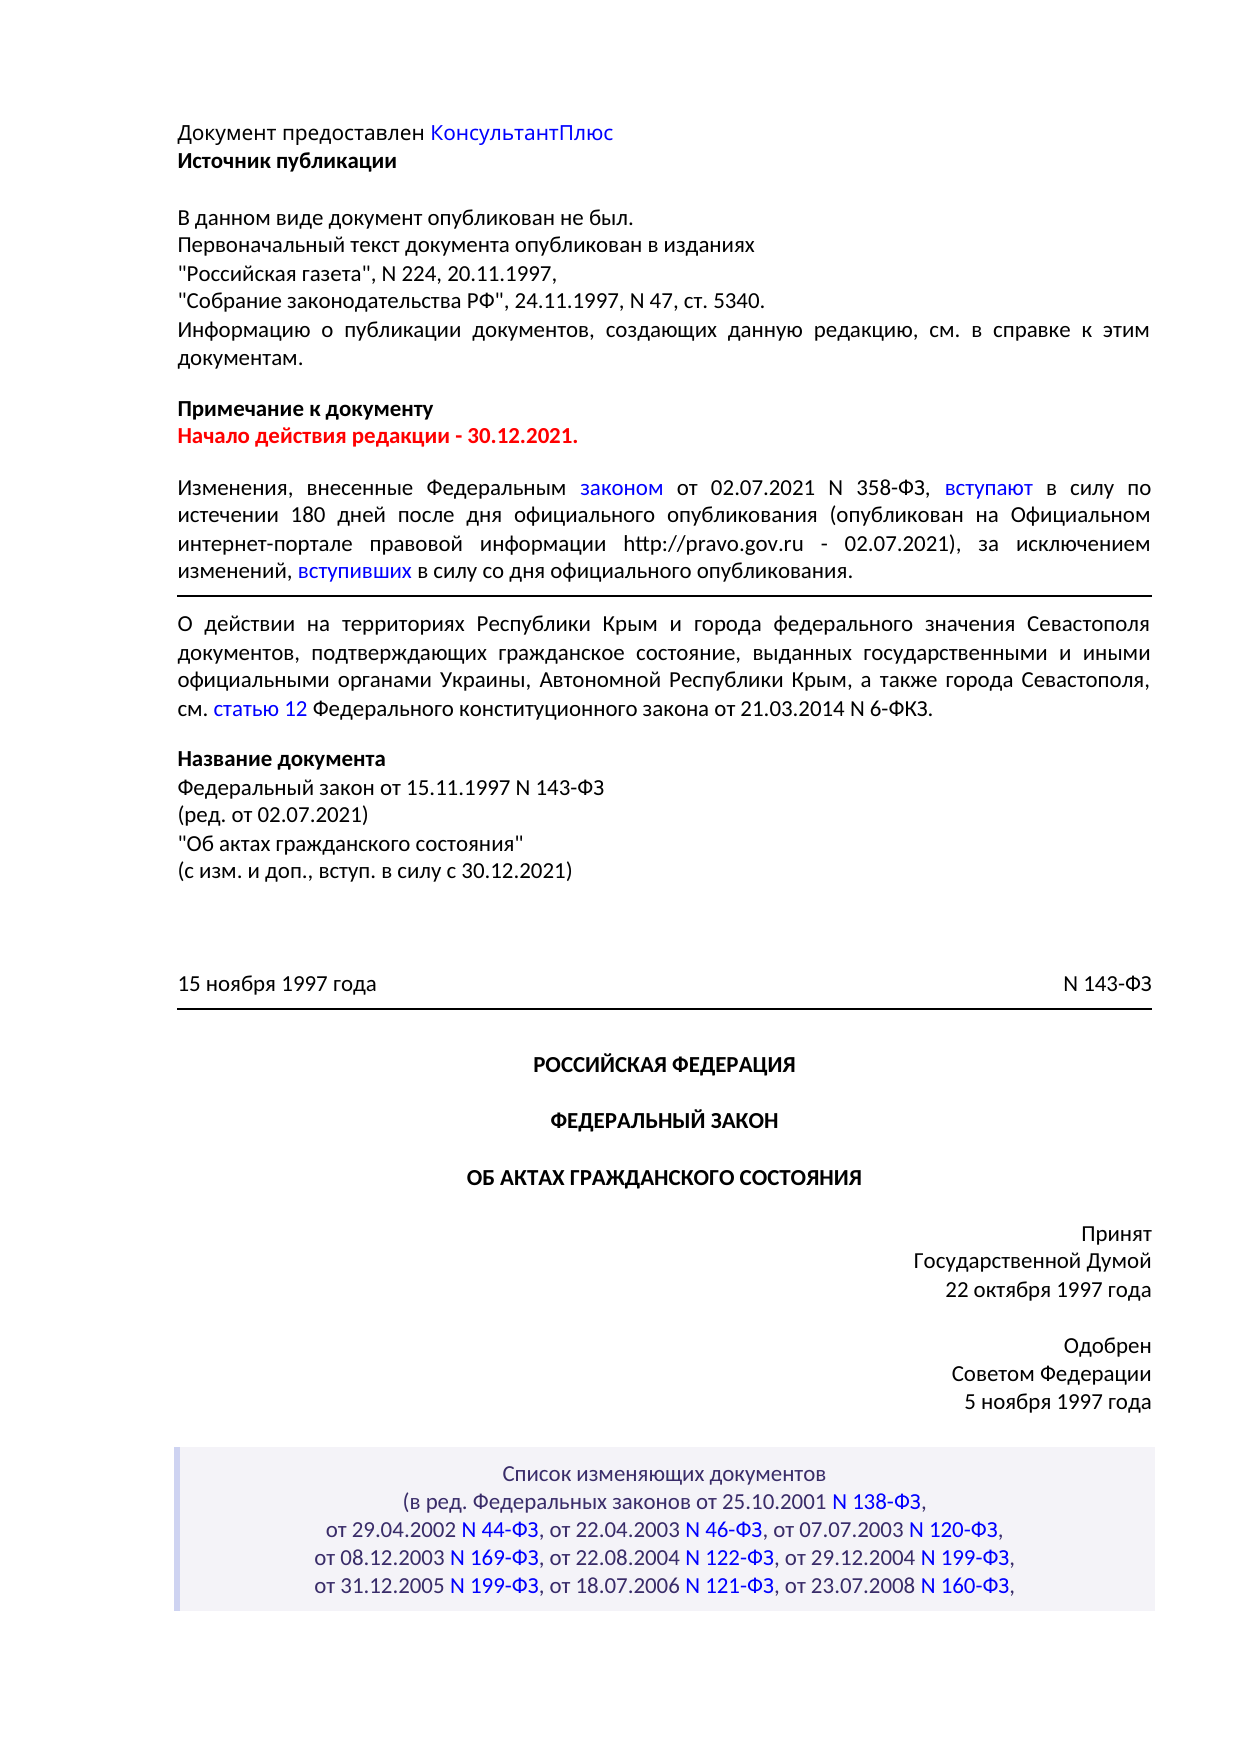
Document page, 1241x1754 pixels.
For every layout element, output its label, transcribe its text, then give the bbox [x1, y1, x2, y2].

text "Об актах гражданского состояния" [177, 829, 1152, 857]
text Название документа [177, 744, 1152, 773]
table_header 15 ноября 1997 года [177, 970, 664, 998]
table_header N 143-ФЗ [664, 970, 1152, 998]
text 5 ноября 1997 года [177, 1387, 1152, 1415]
text 22 октября 1997 года [177, 1275, 1152, 1303]
text Федеральный закон от 15.11.1997 N 143-ФЗ [177, 773, 1152, 801]
text В данном виде документ опубликован не был. [177, 203, 1152, 231]
text "Собрание законодательства РФ", 24.11.1997, N 47, ст. 5340. [177, 287, 1152, 315]
text Государственной Думой [177, 1247, 1152, 1275]
text Информацию о публикации документов, создающих данную редакцию, см. в справке к этим документам. [177, 315, 1152, 371]
text Одобрен [177, 1331, 1152, 1359]
text (ред. от 02.07.2021) [177, 801, 1152, 829]
title Документ предоставлен КонсультантПлюс [177, 118, 1152, 147]
text "Российская газета", N 224, 20.11.1997, [177, 259, 1152, 287]
text Советом Федерации [177, 1359, 1152, 1387]
text Изменения, внесенные Федеральным законом от 02.07.2021 N 358-ФЗ, вступают в силу по истечении 180 дней после дня официального опубликования (опубликован на Официальном интернет-портале правовой информации http://pravo.gov.ru - 02.07.2021), за исключением изменений, вступивших в силу со дня официального опубликования. [177, 473, 1152, 585]
text О действии на территориях Республики Крым и города федерального значения Севастополя документов, подтверждающих гражданское состояние, выданных государственными и иными официальными органами Украины, Автономной Республики Крым, а также города Севастополя, см. статью 12 Федерального конституционного закона от 21.03.2014 N 6-ФКЗ. [177, 609, 1152, 722]
text Первоначальный текст документа опубликован в изданиях [177, 231, 1152, 259]
title РОССИЙСКАЯ ФЕДЕРАЦИЯ [177, 1051, 1152, 1078]
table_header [180, 1447, 1149, 1611]
text (с изм. и доп., вступ. в силу с 30.12.2021) [177, 857, 1152, 885]
text Источник публикации [177, 147, 1152, 174]
title ФЕДЕРАЛЬНЫЙ ЗАКОН [177, 1107, 1152, 1134]
title ОБ АКТАХ ГРАЖДАНСКОГО СОСТОЯНИЯ [177, 1163, 1152, 1191]
text Примечание к документу [177, 394, 1152, 422]
text Начало действия редакции - 30.12.2021. [177, 422, 1152, 450]
text Принят [177, 1219, 1152, 1247]
